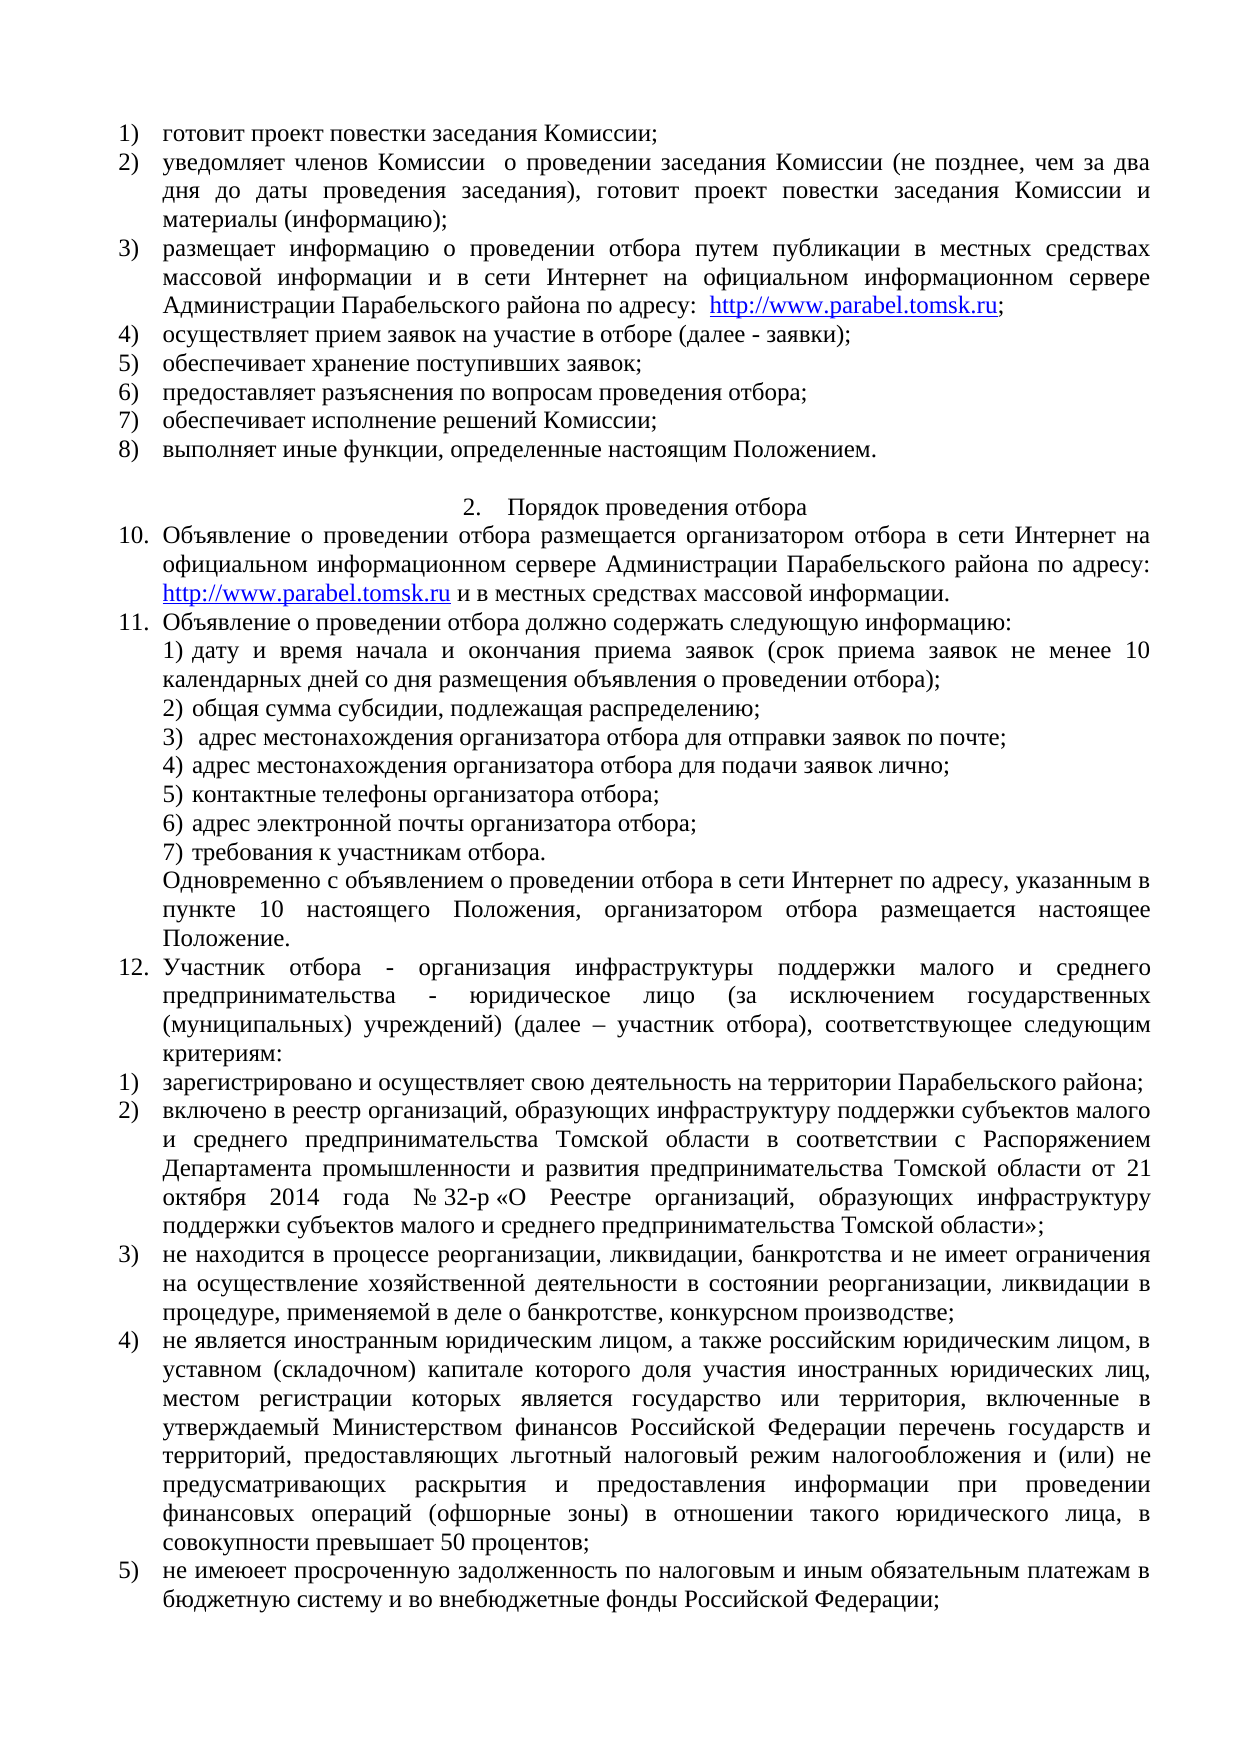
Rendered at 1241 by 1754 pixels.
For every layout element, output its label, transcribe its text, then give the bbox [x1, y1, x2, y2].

list размещает информацию о проведении отбора путем публикации в местных средствах массовой информации и в сети Интернет на официальном информационном сервере Администрации Парабельского района по адресу: http://www.parabel.tomsk.ru; [118, 233, 1152, 319]
list осуществляет прием заявок на участие в отборе (далее - заявки); [118, 319, 1152, 348]
list предоставляет разъяснения по вопросам проведения отбора; [118, 377, 1152, 406]
list уведомляет членов Комиссии о проведении заседания Комиссии (не позднее, чем за два дня до даты проведения заседания), готовит проект повестки заседания Комиссии и материалы (информацию); [118, 147, 1152, 233]
list обеспечивает хранение поступивших заявок; [118, 348, 1152, 377]
list адрес электронной почты организатора отбора; [162, 808, 1152, 837]
list Объявление о проведении отбора размещается организатором отбора в сети Интернет на официальном информационном сервере Администрации Парабельского района по адресу: http://www.parabel.tomsk.ru и в местных средствах массовой информации. [118, 521, 1152, 607]
list Порядок проведения отбора [118, 492, 1152, 521]
list контактные телефоны организатора отбора; [162, 779, 1152, 808]
list готовит проект повестки заседания Комиссии; [118, 118, 1152, 147]
list не имеюеет просроченную задолженность по налоговым и иным обязательным платежам в бюджетную систему и во внебюджетные фонды Российской Федерации; [118, 1556, 1152, 1613]
list общая сумма субсидии, подлежащая распределению; [162, 693, 1152, 722]
list адрес местонахождения организатора отбора для подачи заявок лично; [162, 751, 1152, 779]
list обеспечивает исполнение решений Комиссии; [118, 406, 1152, 434]
list включено в реестр организаций, образующих инфраструктуру поддержки субъектов малого и среднего предпринимательства Томской области в соответствии с Распоряжением Департамента промышленности и развития предпринимательства Томской области от 21 октября 2014 года № 32-р «О Реестре организаций, образующих инфраструктуру поддержки субъектов малого и среднего предпринимательства Томской области»; [118, 1096, 1152, 1239]
list требования к участникам отбора. [162, 837, 1152, 866]
list Объявление о проведении отбора должно содержать следующую информацию: [118, 607, 1152, 636]
list выполняет иные функции, определенные настоящим Положением. [118, 434, 1152, 463]
list зарегистрировано и осуществляет свою деятельность на территории Парабельского района; [118, 1067, 1152, 1096]
list адрес местонахождения организатора отбора для отправки заявок по почте; [162, 722, 1152, 751]
list не является иностранным юридическим лицом, а также российским юридическим лицом, в уставном (складочном) капитале которого доля участия иностранных юридических лиц, местом регистрации которых является государство или территория, включенные в утверждаемый Министерством финансов Российской Федерации перечень государств и территорий, предоставляющих льготный налоговый режим налогообложения и (или) не предусматривающих раскрытия и предоставления информации при проведении финансовых операций (офшорные зоны) в отношении такого юридического лица, в совокупности превышает 50 процентов; [118, 1326, 1152, 1556]
list Участник отбора - организация инфраструктуры поддержки малого и среднего предпринимательства - юридическое лицо (за исключением государственных (муниципальных) учреждений) (далее – участник отбора), соответствующее следующим критериям: [118, 952, 1152, 1067]
text Одновременно с объявлением о проведении отбора в сети Интернет по адресу, указанным в пункте 10 настоящего Положения, организатором отбора размещается настоящее Положение. [162, 866, 1152, 952]
list дату и время начала и окончания приема заявок (срок приема заявок не менее 10 календарных дней со дня размещения объявления о проведении отбора); [162, 636, 1152, 693]
list не находится в процессе реорганизации, ликвидации, банкротства и не имеет ограничения на осуществление хозяйственной деятельности в состоянии реорганизации, ликвидации в процедуре, применяемой в деле о банкротстве, конкурсном производстве; [118, 1239, 1152, 1326]
